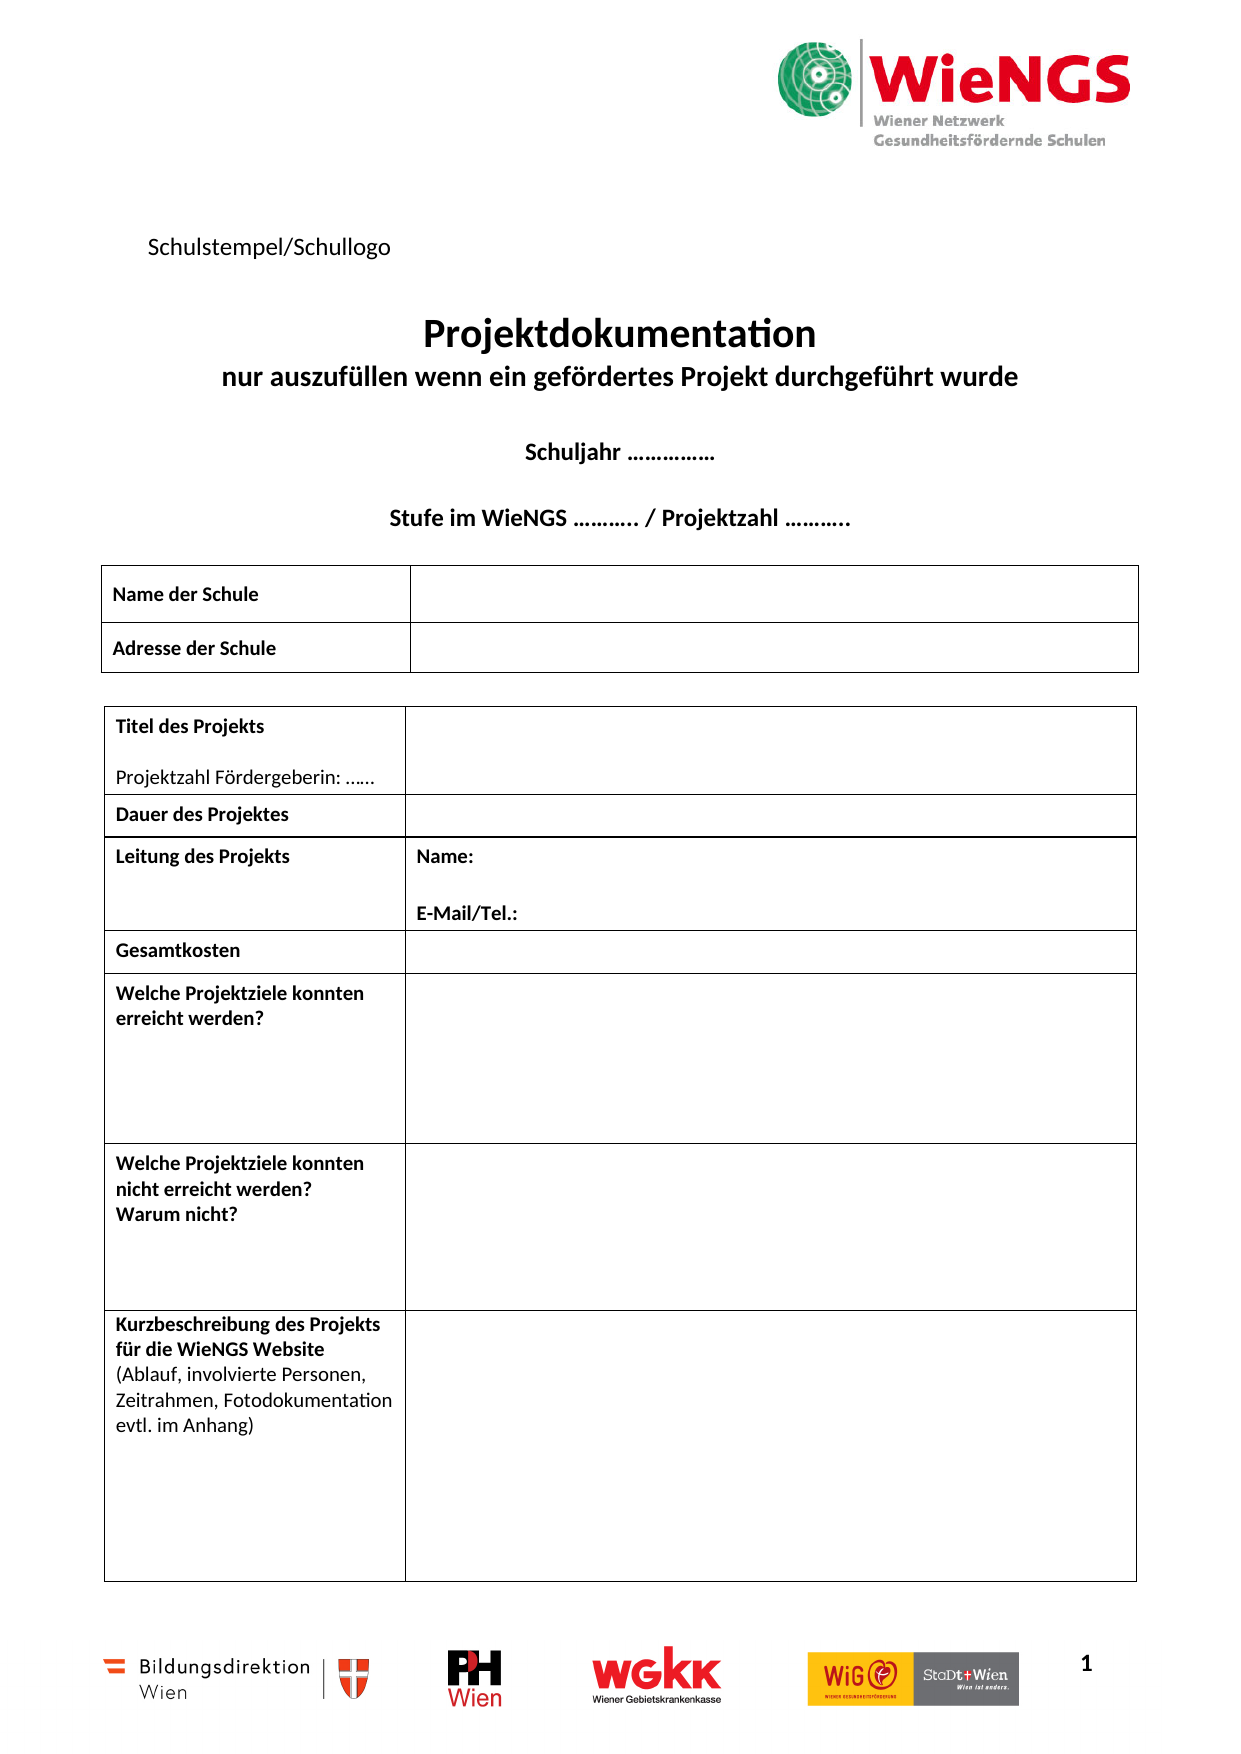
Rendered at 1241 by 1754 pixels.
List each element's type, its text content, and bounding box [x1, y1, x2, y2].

table_header [406, 707, 1136, 794]
text Schuljahr …………… [148, 436, 1092, 496]
table_header [411, 566, 1138, 622]
table_cell Kurzbeschreibung des Projekts für die WieNGS Website (Ablauf, involvierte Personen, Zeitrahmen, Fotodokumentation evtl. im Anhang) [105, 1311, 405, 1581]
table_cell [406, 931, 1136, 973]
table_cell Welche Projektziele konnten erreicht werden? [105, 974, 405, 1143]
table_cell [406, 1311, 1136, 1581]
picture [0, 1640, 1162, 1754]
table_cell Dauer des Projektes [105, 795, 405, 836]
picture [772, 34, 1131, 147]
table_header Titel des Projekts Projektzahl Fördergeberin: …… [105, 707, 405, 794]
table_cell Welche Projektziele konnten nicht erreicht werden? Warum nicht? [105, 1144, 405, 1310]
table_cell Leitung des Projekts [105, 838, 405, 930]
table_cell Adresse der Schule [102, 623, 410, 672]
table_cell [406, 795, 1136, 836]
text Stufe im WieNGS ……….. / Projektzahl ……….. [148, 502, 1092, 532]
table_header Name der Schule [102, 566, 410, 622]
table_cell Name: E-Mail/Tel.: [406, 838, 1136, 930]
table_cell [406, 974, 1136, 1143]
table_cell Gesamtkosten [105, 931, 405, 973]
table_cell [406, 1144, 1136, 1310]
text nur auszufüllen wenn ein gefördertes Projekt durchgeführt wurde [148, 358, 1092, 393]
text Schulstempel/Schullogo [148, 231, 1092, 262]
text Projektdokumentation [148, 307, 1092, 358]
table_cell [411, 623, 1138, 672]
